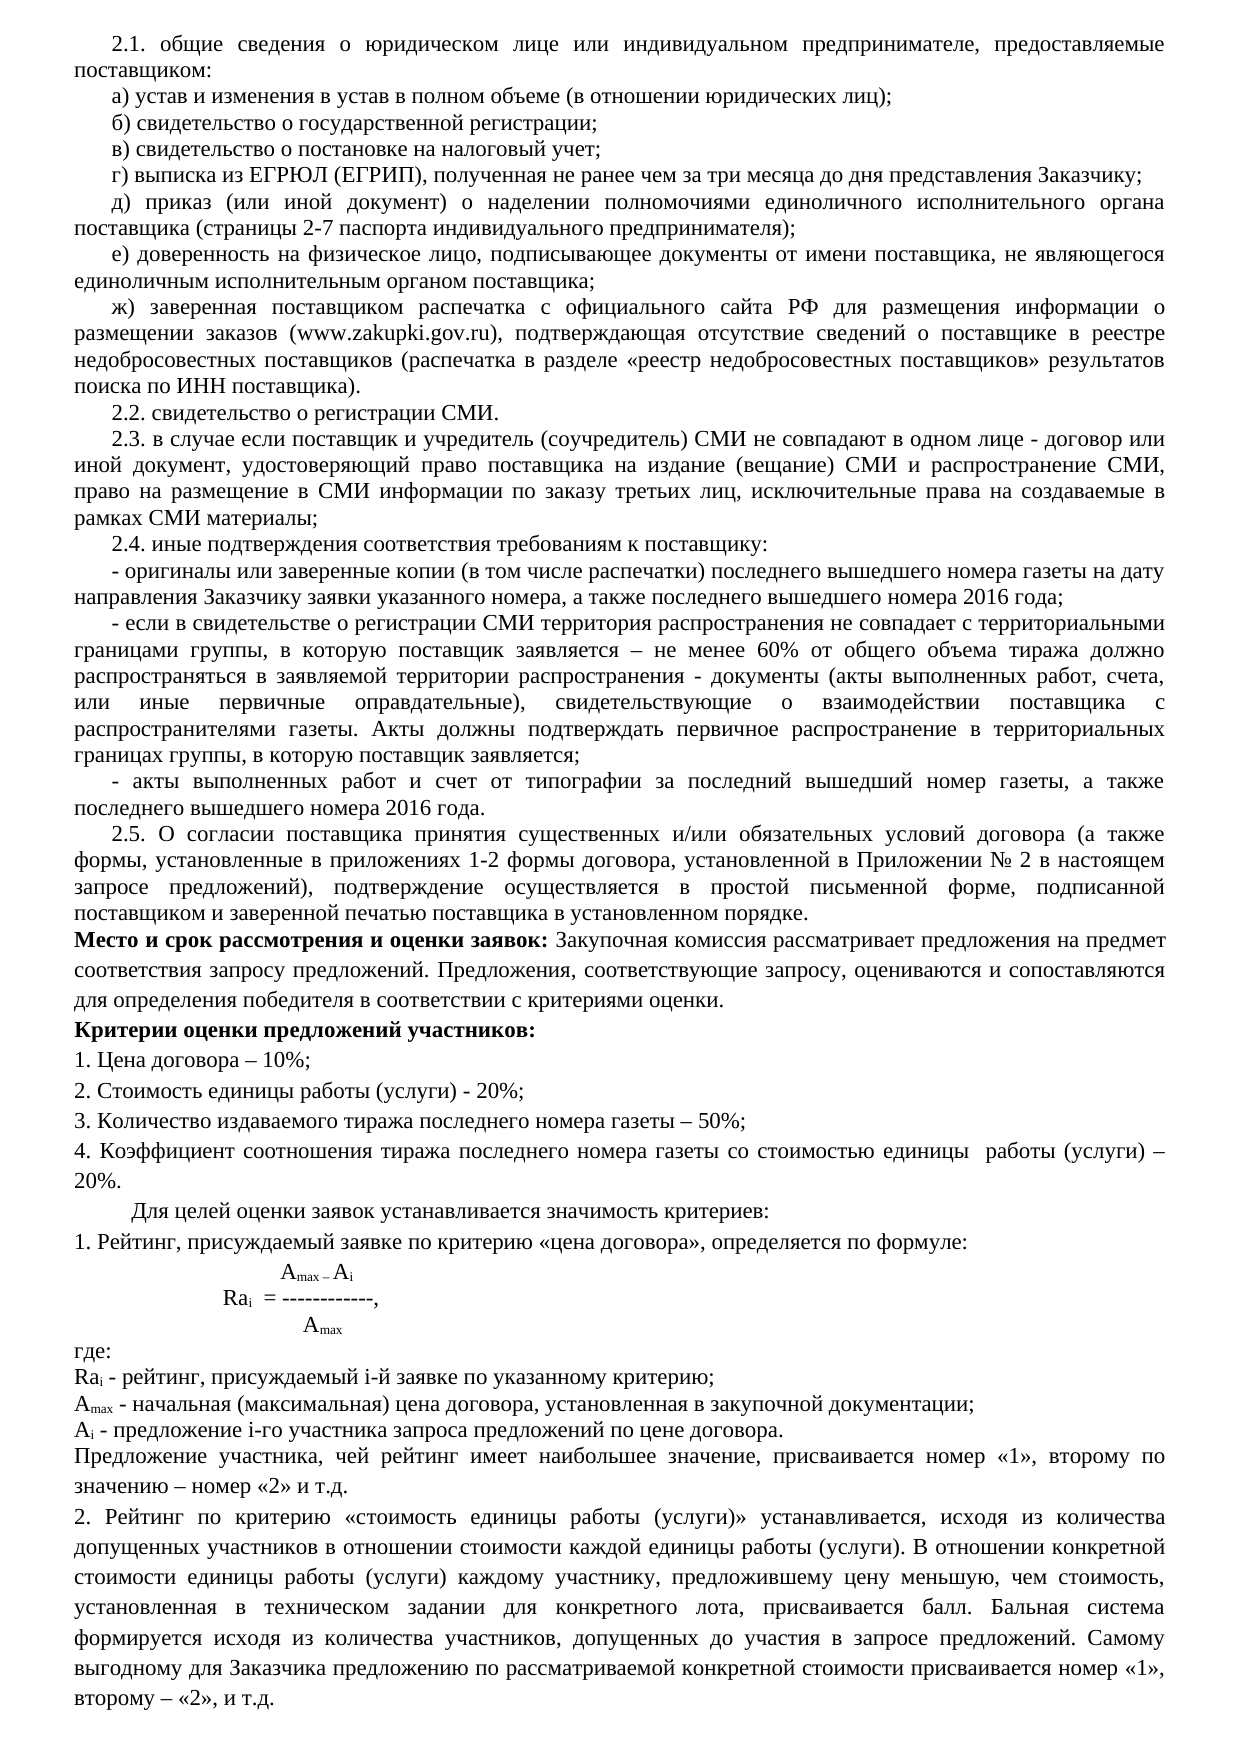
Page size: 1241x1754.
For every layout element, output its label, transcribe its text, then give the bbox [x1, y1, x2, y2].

text Для целей оценки заявок устанавливается значимость критериев: [74, 1197, 1167, 1224]
text Amax - начальная (максимальная) цена договора, установленная в закупочной документации; [74, 1390, 1167, 1416]
list - если в свидетельстве о регистрации СМИ территория распространения не совпадает с территориальными границами группы, в которую поставщик заявляется – не менее 60% от общего объема тиража должно распространяться в заявляемой территории распространения - документы (акты выполненных работ, счета, или иные первичные оправдательные), свидетельствующие о взаимодействии поставщика с распространителями газеты. Акты должны подтверждать первичное распространение в территориальных границах группы, в которую поставщик заявляется; [74, 609, 1167, 767]
list 2.4. иные подтверждения соответствия требованиям к поставщику: [74, 530, 1167, 557]
list Критерии оценки предложений участников: [0, 1016, 1167, 1043]
list 2.2. свидетельство о регистрации СМИ. [74, 398, 1167, 425]
list б) свидетельство о государственной регистрации; [74, 109, 1167, 135]
list - оригиналы или заверенные копии (в том числе распечатки) последнего вышедшего номера газеты на дату направления Заказчику заявки указанного номера, а также последнего вышедшего номера 2016 года; [74, 557, 1167, 609]
text Rai - рейтинг, присуждаемый i-й заявке по указанному критерию; [74, 1363, 1167, 1390]
list 1. Цена договора – 10%; [74, 1046, 1167, 1073]
list а) устав и изменения в устав в полном объеме (в отношении юридических лиц); [74, 82, 1167, 109]
text Amax [74, 1311, 1167, 1337]
text где: [74, 1337, 1167, 1363]
list е) доверенность на физическое лицо, подписывающее документы от имени поставщика, не являющегося единоличным исполнительным органом поставщика; [74, 240, 1167, 293]
list - акты выполненных работ и счет от типографии за последний вышедший номер газеты, а также последнего вышедшего номера 2016 года. [74, 767, 1167, 820]
list 3. Количество издаваемого тиража последнего номера газеты – 50%; [74, 1107, 1167, 1133]
list 2.1. общие сведения о юридическом лице или индивидуальном предпринимателе, предоставляемые поставщиком: [74, 29, 1167, 82]
list в) свидетельство о постановке на налоговый учет; [74, 135, 1167, 161]
text 1. Рейтинг, присуждаемый заявке по критерию «цена договора», определяется по формуле: [74, 1228, 1167, 1254]
list 4. Коэффициент соотношения тиража последнего номера газеты со стоимостью единицы работы (услуги) – 20%. [74, 1137, 1167, 1194]
text Предложение участника, чей рейтинг имеет наибольшее значение, присваивается номер «1», второму по значению – номер «2» и т.д. [74, 1442, 1167, 1499]
list 2.5. О согласии поставщика принятия существенных и/или обязательных условий договора (а также формы, установленные в приложениях 1-2 формы договора, установленной в Приложении № 2 в настоящем запросе предложений), подтверждение осуществляется в простой письменной форме, подписанной поставщиком и заверенной печатью поставщика в установленном порядке. [74, 820, 1167, 926]
list ж) заверенная поставщиком распечатка с официального сайта РФ для размещения информации о размещении заказов (www.zakupki.gov.ru), подтверждающая отсутствие сведений о поставщике в реестре недобросовестных поставщиков (распечатка в разделе «реестр недобросовестных поставщиков» результатов поиска по ИНН поставщика). [74, 293, 1167, 398]
text 2. Рейтинг по критерию «стоимость единицы работы (услуги)» устанавливается, исходя из количества допущенных участников в отношении стоимости каждой единицы работы (услуги). В отношении конкретной стоимости единицы работы (услуги) каждому участнику, предложившему цену меньшую, чем стоимость, установленная в техническом задании для конкретного лота, присваивается балл. Бальная система формируется исходя из количества участников, допущенных до участия в запросе предложений. Самому выгодному для Заказчика предложению по рассматриваемой конкретной стоимости присваивается номер «1», второму – «2», и т.д. [74, 1503, 1167, 1710]
text 2. Стоимость единицы работы (услуги) - 20%; [74, 1077, 1167, 1103]
list д) приказ (или иной документ) о наделении полномочиями единоличного исполнительного органа поставщика (страницы 2-7 паспорта индивидуального предпринимателя); [74, 188, 1167, 240]
list 2.3. в случае если поставщик и учредитель (соучредитель) СМИ не совпадают в одном лице - договор или иной документ, удостоверяющий право поставщика на издание (вещание) СМИ и распространение СМИ, право на размещение в СМИ информации по заказу третьих лиц, исключительные права на создаваемые в рамках СМИ материалы; [74, 425, 1167, 530]
text Amax – Ai [74, 1258, 1167, 1284]
list г) выписка из ЕГРЮЛ (ЕГРИП), полученная не ранее чем за три месяца до дня представления Заказчику; [74, 161, 1167, 188]
text Rai = ------------, [74, 1284, 1167, 1311]
text Ai - предложение i-го участника запроса предложений по цене договора. [74, 1416, 1167, 1442]
text Место и срок рассмотрения и оценки заявок: Закупочная комиссия рассматривает предложения на предмет соответствия запросу предложений. Предложения, соответствующие запросу, оцениваются и сопоставляются для определения победителя в соответствии с критериями оценки. [74, 926, 1167, 1012]
